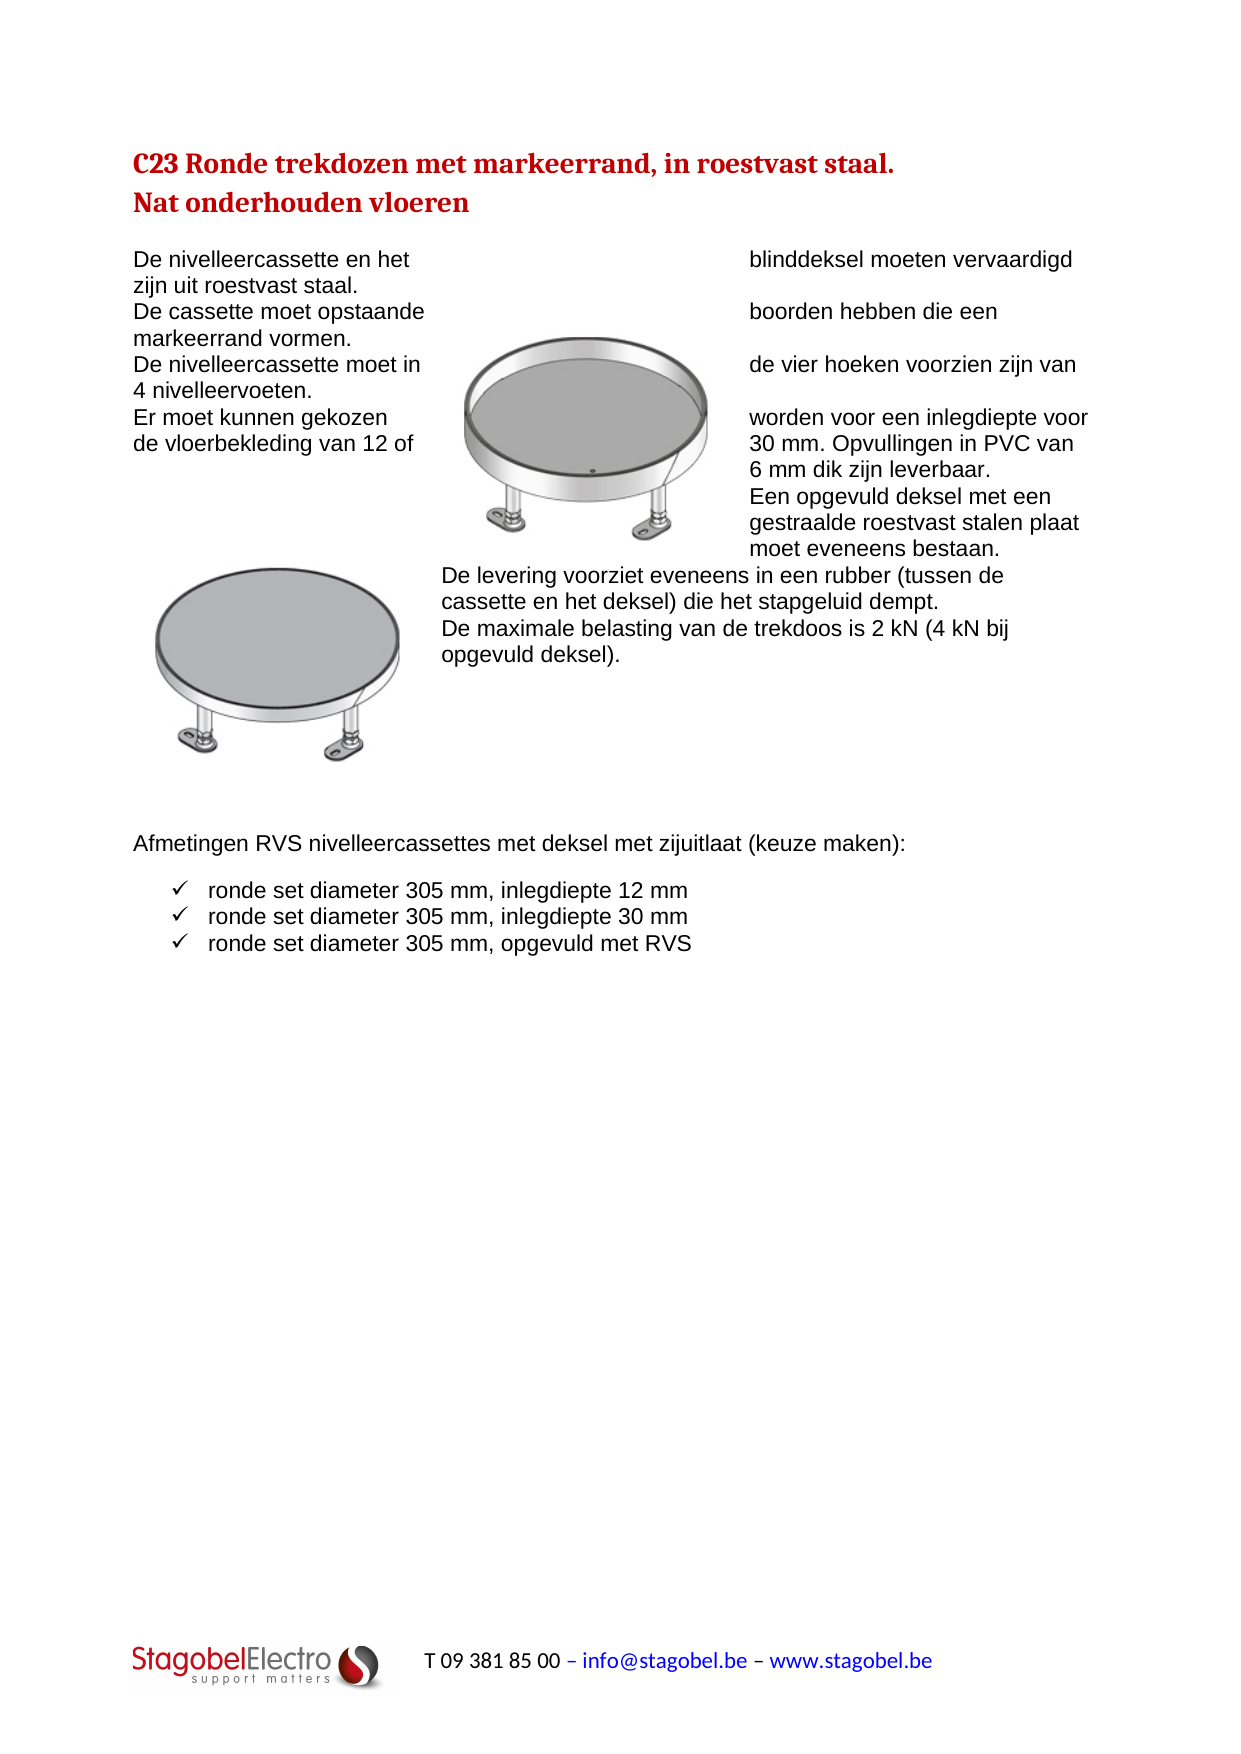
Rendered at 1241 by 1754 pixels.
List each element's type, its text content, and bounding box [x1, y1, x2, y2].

text De nivelleercassette en het blinddeksel moeten vervaardigd zijn uit roestvast staal. De cassette moet opstaande boorden hebben die een markeerrand vormen. De nivelleercassette moet in de vier hoeken voorzien zijn van 4 nivelleervoeten. Er moet kunnen gekozen worden voor een inlegdiepte voor de vloerbekleding van 12 of 30 mm. Opvullingen in PVC van 6 mm dik zijn leverbaar. Een opgevuld deksel met een gestraalde roestvast stalen plaat moet eveneens bestaan. De levering voorziet eveneens in een rubber (tussen de cassette en het deksel) die het stapgeluid dempt. De maximale belasting van de trekdoos is 2 kN (4 kN bij opgevuld deksel). [133, 246, 1093, 667]
picture [132, 481, 423, 772]
picture [441, 257, 731, 547]
subtitle C23 Ronde trekdozen met markeerrand, in roestvast staal. Nat onderhouden vloeren [133, 148, 1093, 220]
list ronde set diameter 305 mm, inlegdiepte 12 mm [170, 877, 1093, 903]
picture [132, 1646, 402, 1697]
list ronde set diameter 305 mm, opgevuld met RVS [170, 929, 1093, 956]
list ronde set diameter 305 mm, inlegdiepte 30 mm [170, 903, 1093, 929]
text Afmetingen RVS nivelleercassettes met deksel met zijuitlaat (keuze maken): [133, 829, 1093, 856]
